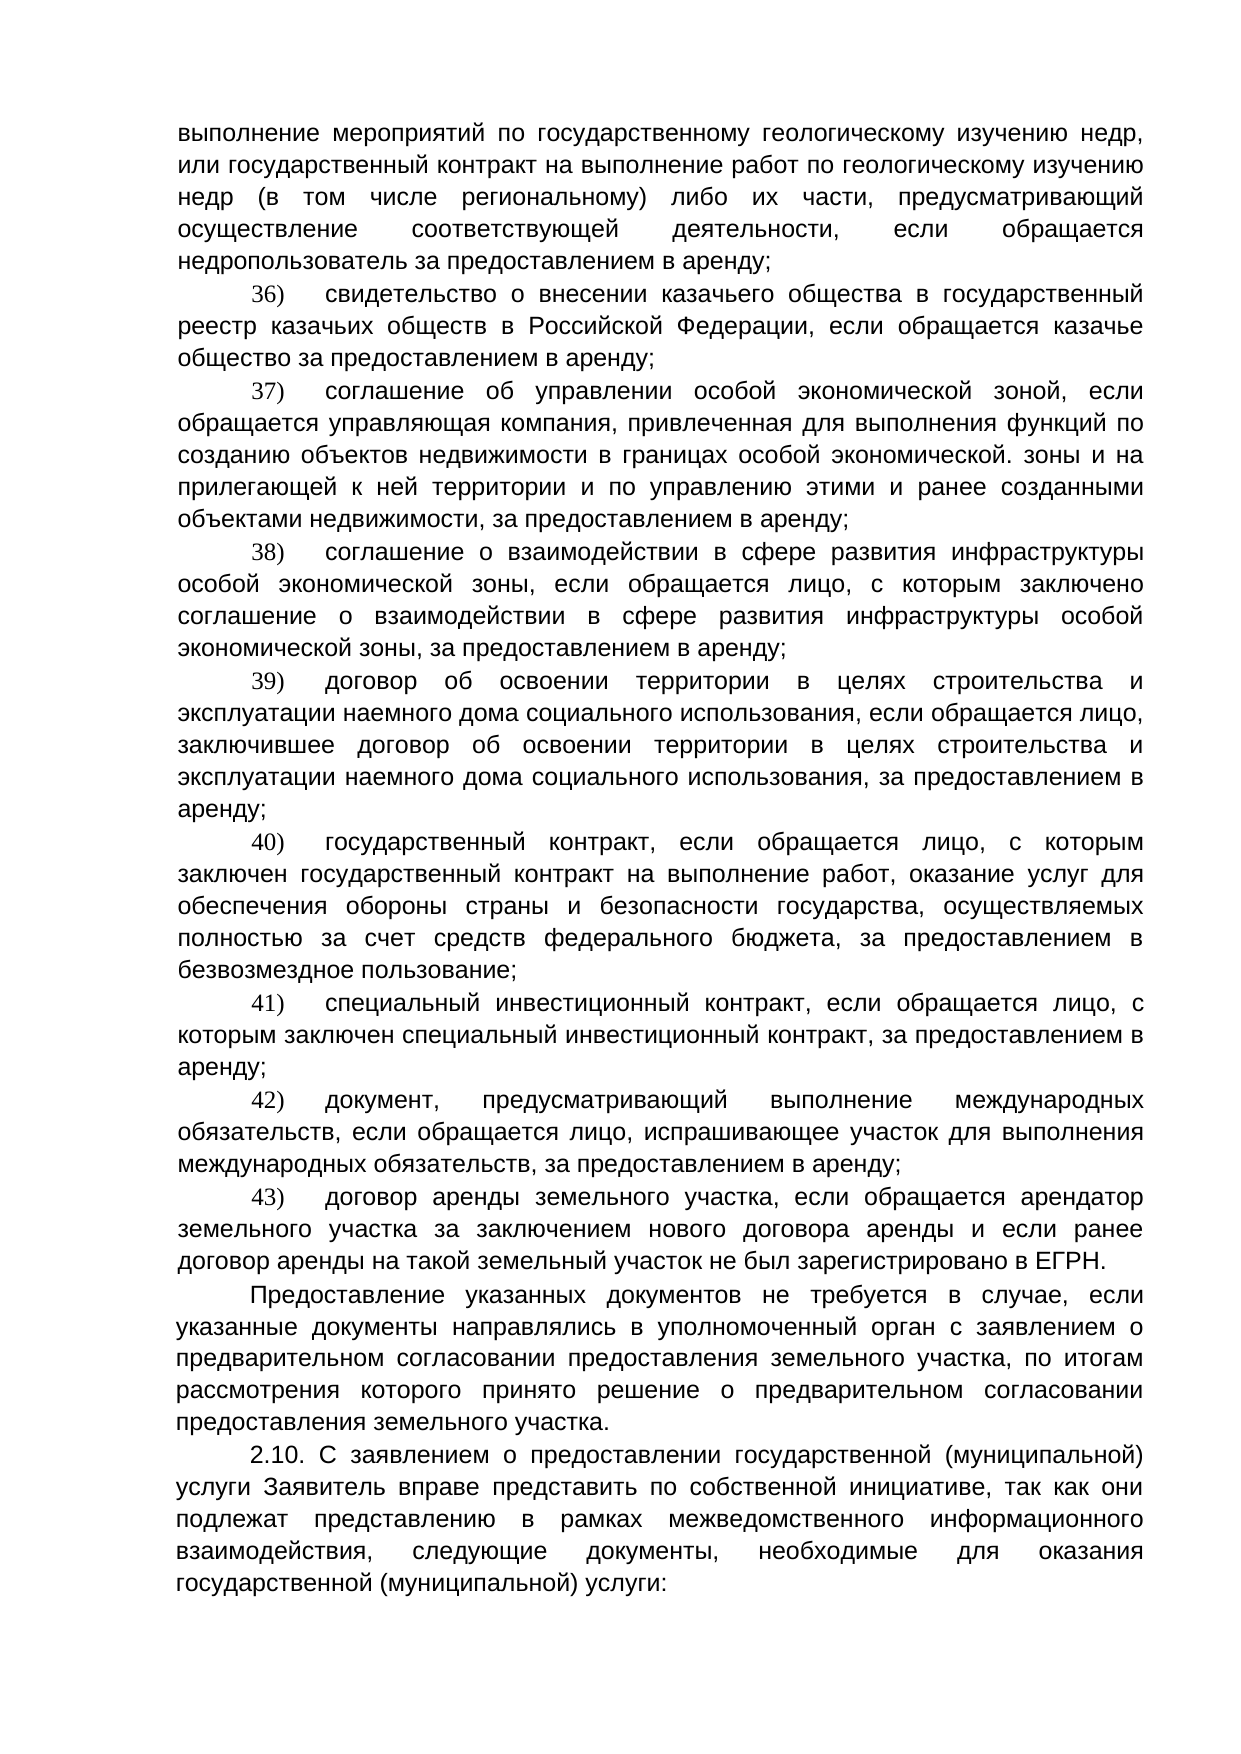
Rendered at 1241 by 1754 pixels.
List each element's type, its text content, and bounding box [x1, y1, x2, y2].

list соглашение об управлении особой экономической зоной, если обращается управляющая компания, привлеченная для выполнения функций по созданию объектов недвижимости в границах особой экономической. зоны и на прилегающей к ней территории и по управлению этими и ранее созданными объектами недвижимости, за предоставлением в аренду; [177, 376, 1145, 532]
list специальный инвестиционный контракт, если обращается лицо, с которым заключен специальный инвестиционный контракт, за предоставлением в аренду; [177, 988, 1145, 1081]
list свидетельство о внесении казачьего общества в государственный реестр казачьих обществ в Российской Федерации, если обращается казачье общество за предоставлением в аренду; [177, 279, 1145, 372]
list документ, предусматривающий выполнение международных обязательств, если обращается лицо, испрашивающее участок для выполнения международных обязательств, за предоставлением в аренду; [177, 1085, 1145, 1178]
list соглашение о взаимодействии в сфере развития инфраструктуры особой экономической зоны, если обращается лицо, с которым заключено соглашение о взаимодействии в сфере развития инфраструктуры особой экономической зоны, за предоставлением в аренду; [177, 537, 1145, 662]
list договор аренды земельного участка, если обращается арендатор земельного участка за заключением нового договора аренды и если ранее договор аренды на такой земельный участок не был зарегистрировано в ЕГРН. [177, 1182, 1145, 1275]
list государственный контракт, если обращается лицо, с которым заключен государственный контракт на выполнение работ, оказание услуг для обеспечения обороны страны и безопасности государства, осуществляемых полностью за счет средств федерального бюджета, за предоставлением в безвозмездное пользование; [177, 827, 1145, 983]
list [177, 118, 1145, 274]
text 2.10. С заявлением о предоставлении государственной (муниципальной) услуги Заявитель вправе представить по собственной инициативе, так как они подлежат представлению в рамках межведомственного информационного взаимодействия, следующие документы, необходимые для оказания государственной (муниципальной) услуги: [176, 1440, 1145, 1597]
list договор об освоении территории в целях строительства и эксплуатации наемного дома социального использования, если обращается лицо, заключившее договор об освоении территории в целях строительства и эксплуатации наемного дома социального использования, за предоставлением в аренду; [177, 666, 1145, 822]
text Предоставление указанных документов не требуется в случае, если указанные документы направлялись в уполномоченный орган с заявлением о предварительном согласовании предоставления земельного участка, по итогам рассмотрения которого принято решение о предварительном согласовании предоставления земельного участка. [176, 1279, 1145, 1436]
